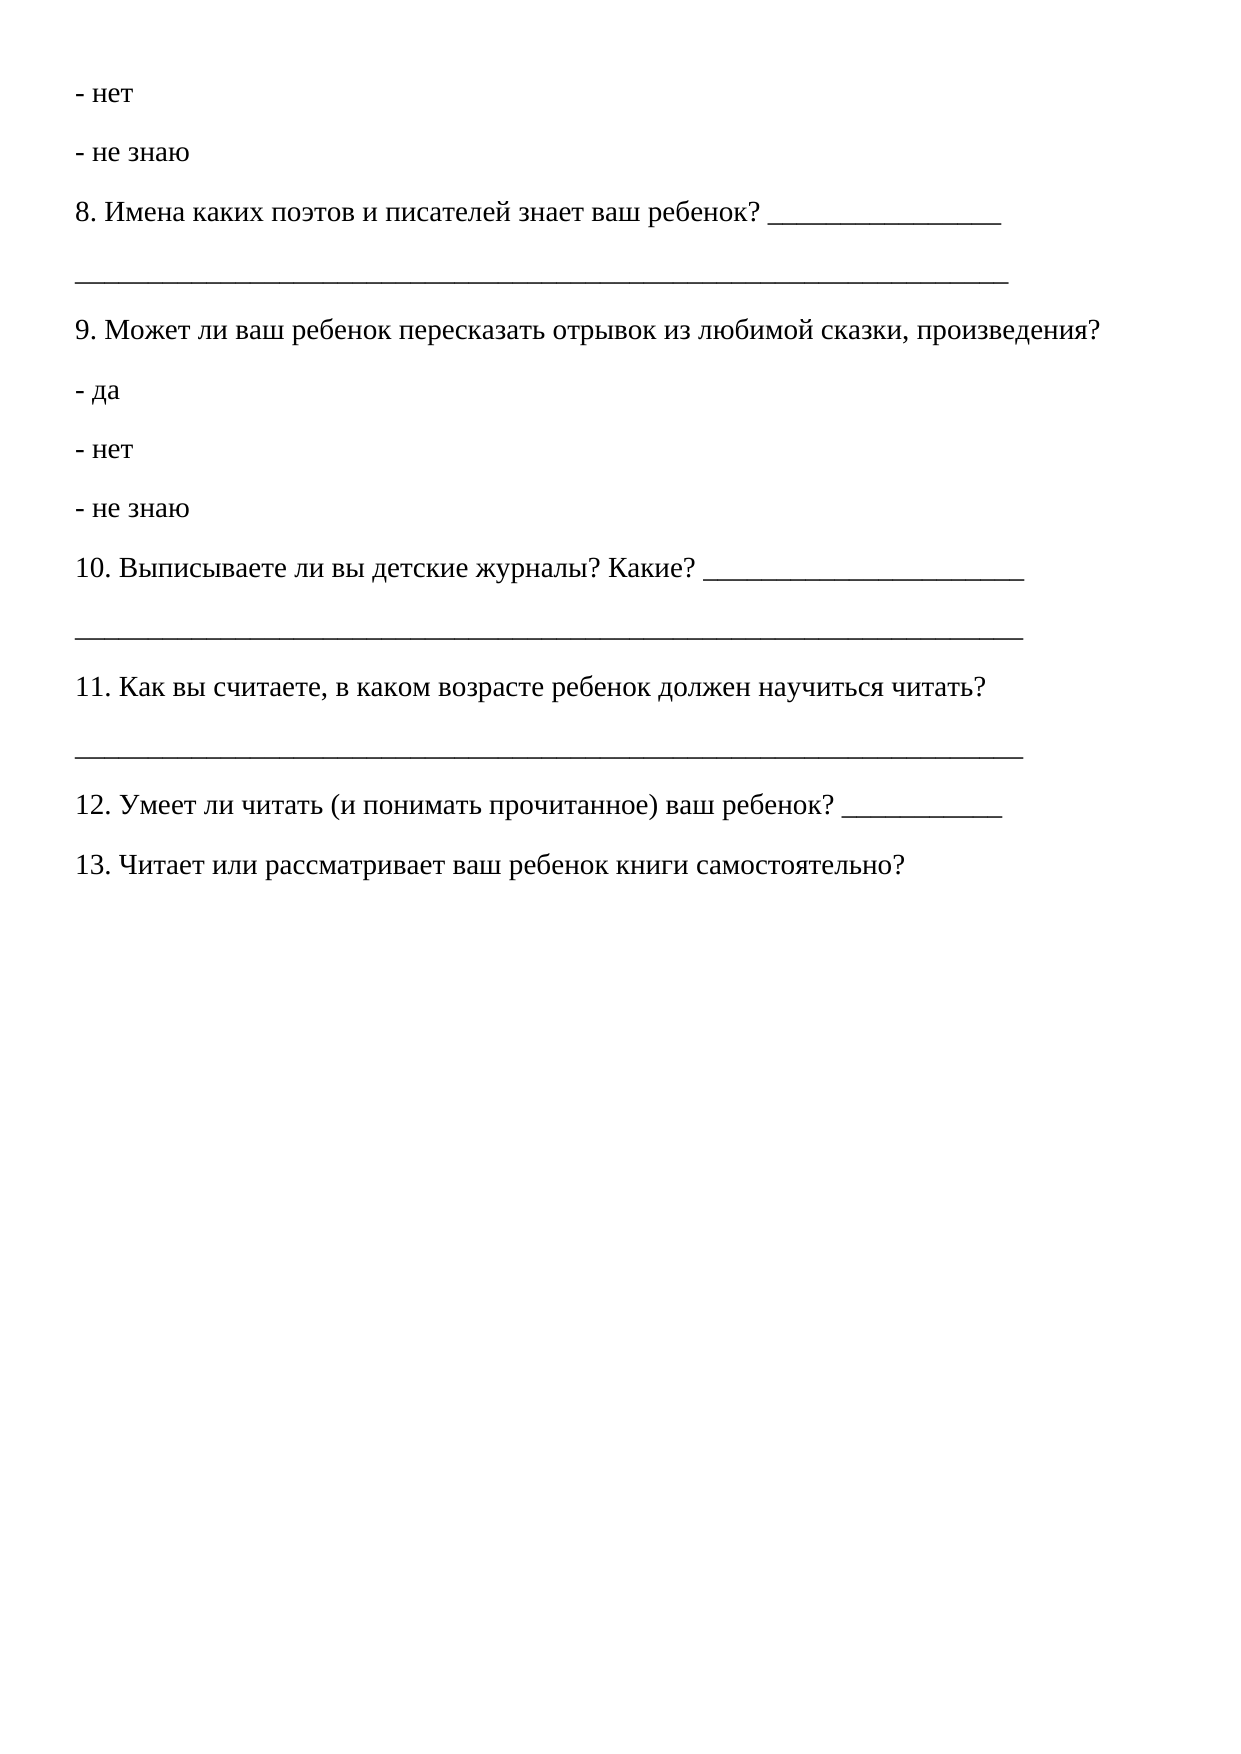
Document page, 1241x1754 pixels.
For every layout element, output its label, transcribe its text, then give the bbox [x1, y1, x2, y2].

text - нет [75, 431, 1165, 465]
text 9. Может ли ваш ребенок пересказать отрывок из любимой сказки, произведения? [75, 312, 1165, 346]
text _________________________________________________________________ [75, 728, 1165, 762]
text - не знаю [75, 134, 1165, 168]
text 13. Читает или рассматривает ваш ребенок книги самостоятельно? [75, 847, 1165, 880]
text _________________________________________________________________ [75, 609, 1165, 643]
text - не знаю [75, 491, 1165, 524]
text 8. Имена каких поэтов и писателей знает ваш ребенок? ________________ [75, 194, 1165, 227]
text 12. Умеет ли читать (и понимать прочитанное) ваш ребенок? ___________ [75, 787, 1165, 821]
text ________________________________________________________________ [75, 253, 1165, 287]
text - нет [75, 75, 1165, 108]
text 11. Как вы считаете, в каком возрасте ребенок должен научиться читать? [75, 669, 1165, 702]
text 10. Выписываете ли вы детские журналы? Какие? ______________________ [75, 550, 1165, 583]
text - да [75, 372, 1165, 405]
